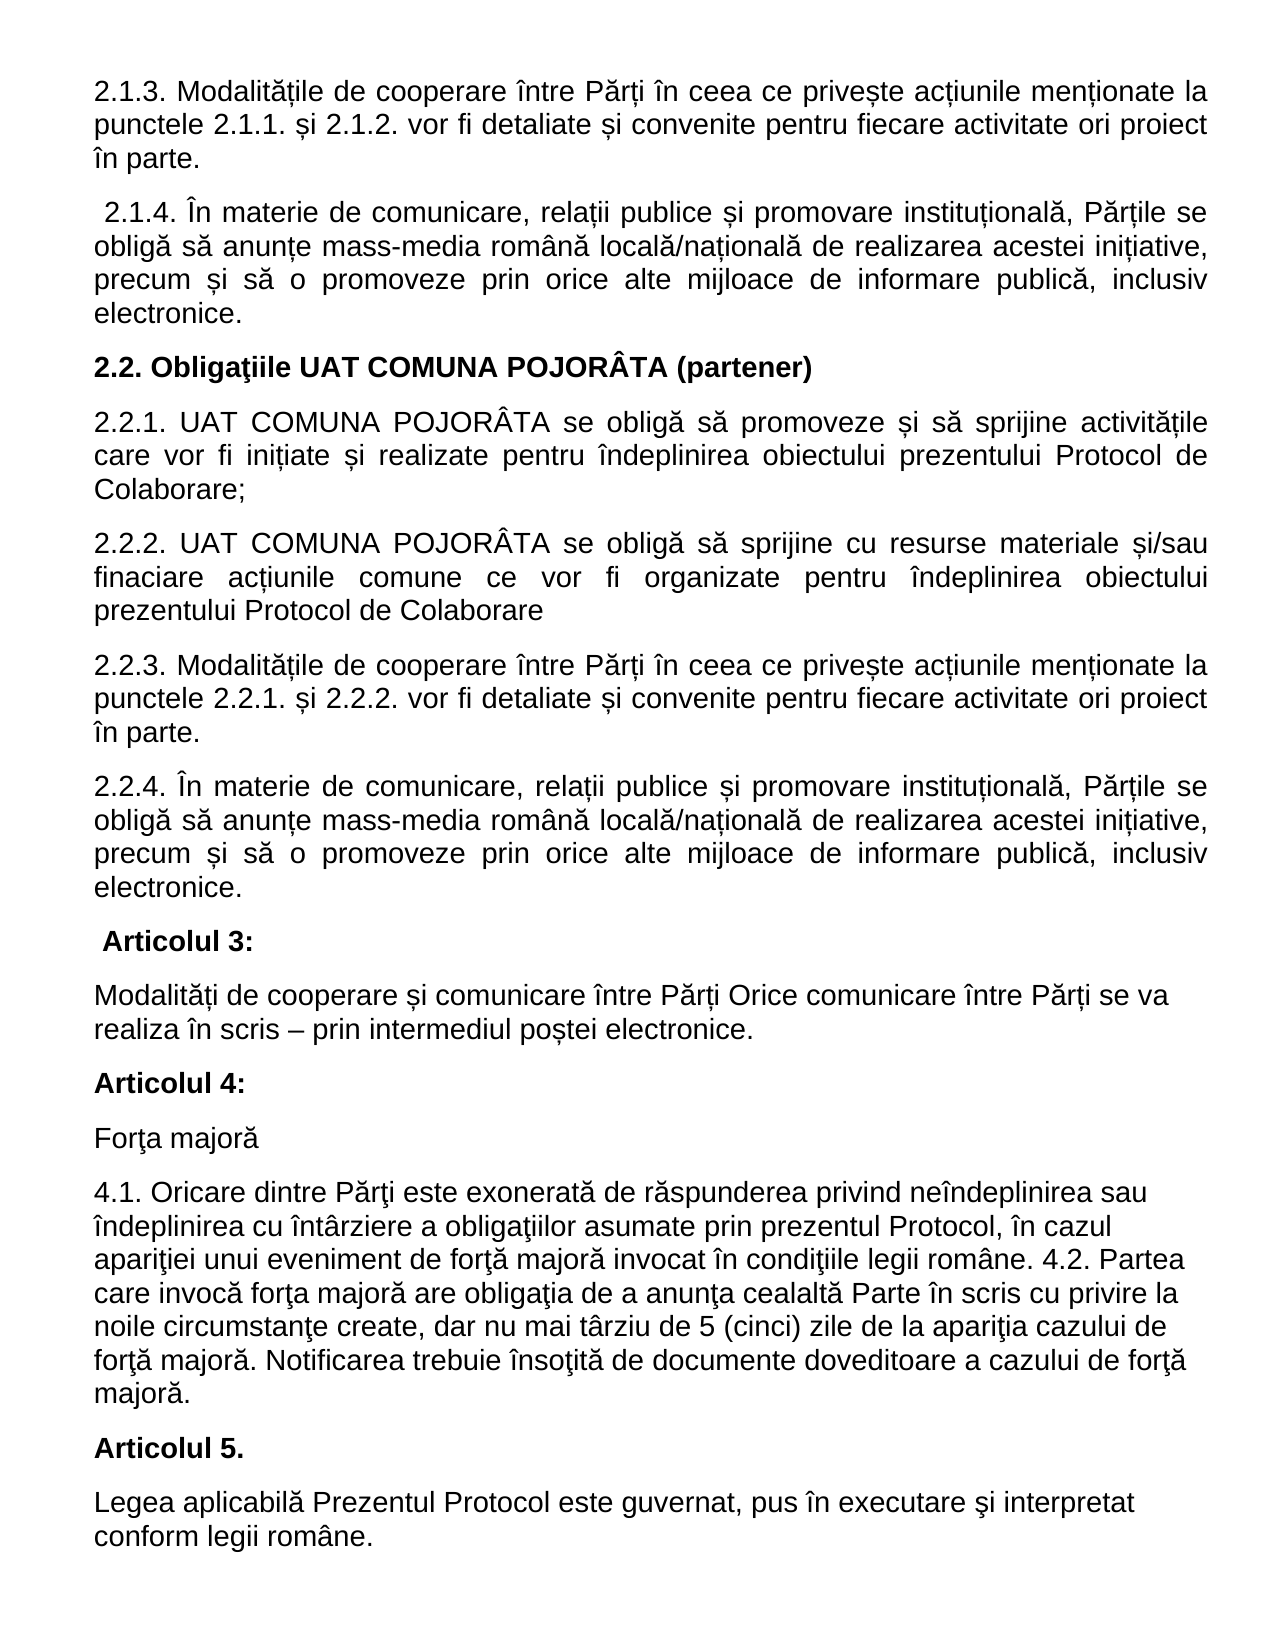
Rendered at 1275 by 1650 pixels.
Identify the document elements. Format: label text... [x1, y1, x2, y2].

text 2.1.4. În materie de comunicare, relații publice și promovare instituțională, Părțile se obligă să anunțe mass-media română locală/națională de realizarea acestei inițiative, precum și să o promoveze prin orice alte mijloace de informare publică, inclusiv electronice. [94, 195, 1210, 329]
text 4.1. Oricare dintre Părţi este exonerată de răspunderea privind neîndeplinirea sau îndeplinirea cu întârziere a obligaţiilor asumate prin prezentul Protocol, în cazul apariţiei unui eveniment de forţă majoră invocat în condiţiile legii române. 4.2. Partea care invocă forţa majoră are obligaţia de a anunţa cealaltă Parte în scris cu privire la noile circumstanţe create, dar nu mai târziu de 5 (cinci) zile de la apariţia cazului de forţă majoră. Notificarea trebuie însoţită de documente doveditoare a cazului de forţă majoră. [94, 1175, 1210, 1410]
text 2.2.1. UAT COMUNA POJORÂTA se obligă să promoveze și să sprijine activitățile care vor fi inițiate și realizate pentru îndeplinirea obiectului prezentului Protocol de Colaborare; [94, 405, 1210, 505]
text Legea aplicabilă Prezentul Protocol este guvernat, pus în executare şi interpretat conform legii române. [94, 1485, 1210, 1552]
text Articolul 5. [94, 1431, 1210, 1464]
text 2.2.2. UAT COMUNA POJORÂTA se obligă să sprijine cu resurse materiale și/sau finaciare acțiunile comune ce vor fi organizate pentru îndeplinirea obiectului prezentului Protocol de Colaborare [94, 526, 1210, 627]
text 2.2. Obligaţiile UAT COMUNA POJORÂTA (partener) [94, 350, 1210, 384]
text 2.1.3. Modalitățile de cooperare între Părți în ceea ce privește acțiunile menționate la punctele 2.1.1. și 2.1.2. vor fi detaliate și convenite pentru fiecare activitate ori proiect în parte. [94, 74, 1210, 174]
text Articolul 4: [94, 1066, 1210, 1100]
text 2.2.4. În materie de comunicare, relații publice și promovare instituțională, Părțile se obligă să anunțe mass-media română locală/națională de realizarea acestei inițiative, precum și să o promoveze prin orice alte mijloace de informare publică, inclusiv electronice. [94, 769, 1210, 903]
text Articolul 3: [94, 924, 1210, 958]
text 2.2.3. Modalitățile de cooperare între Părți în ceea ce privește acțiunile menționate la punctele 2.2.1. și 2.2.2. vor fi detaliate și convenite pentru fiecare activitate ori proiect în parte. [94, 648, 1210, 748]
text Modalități de cooperare și comunicare între Părți Orice comunicare între Părți se va realiza în scris – prin intermediul poștei electronice. [94, 978, 1210, 1046]
text Forţa majoră [94, 1121, 1210, 1154]
